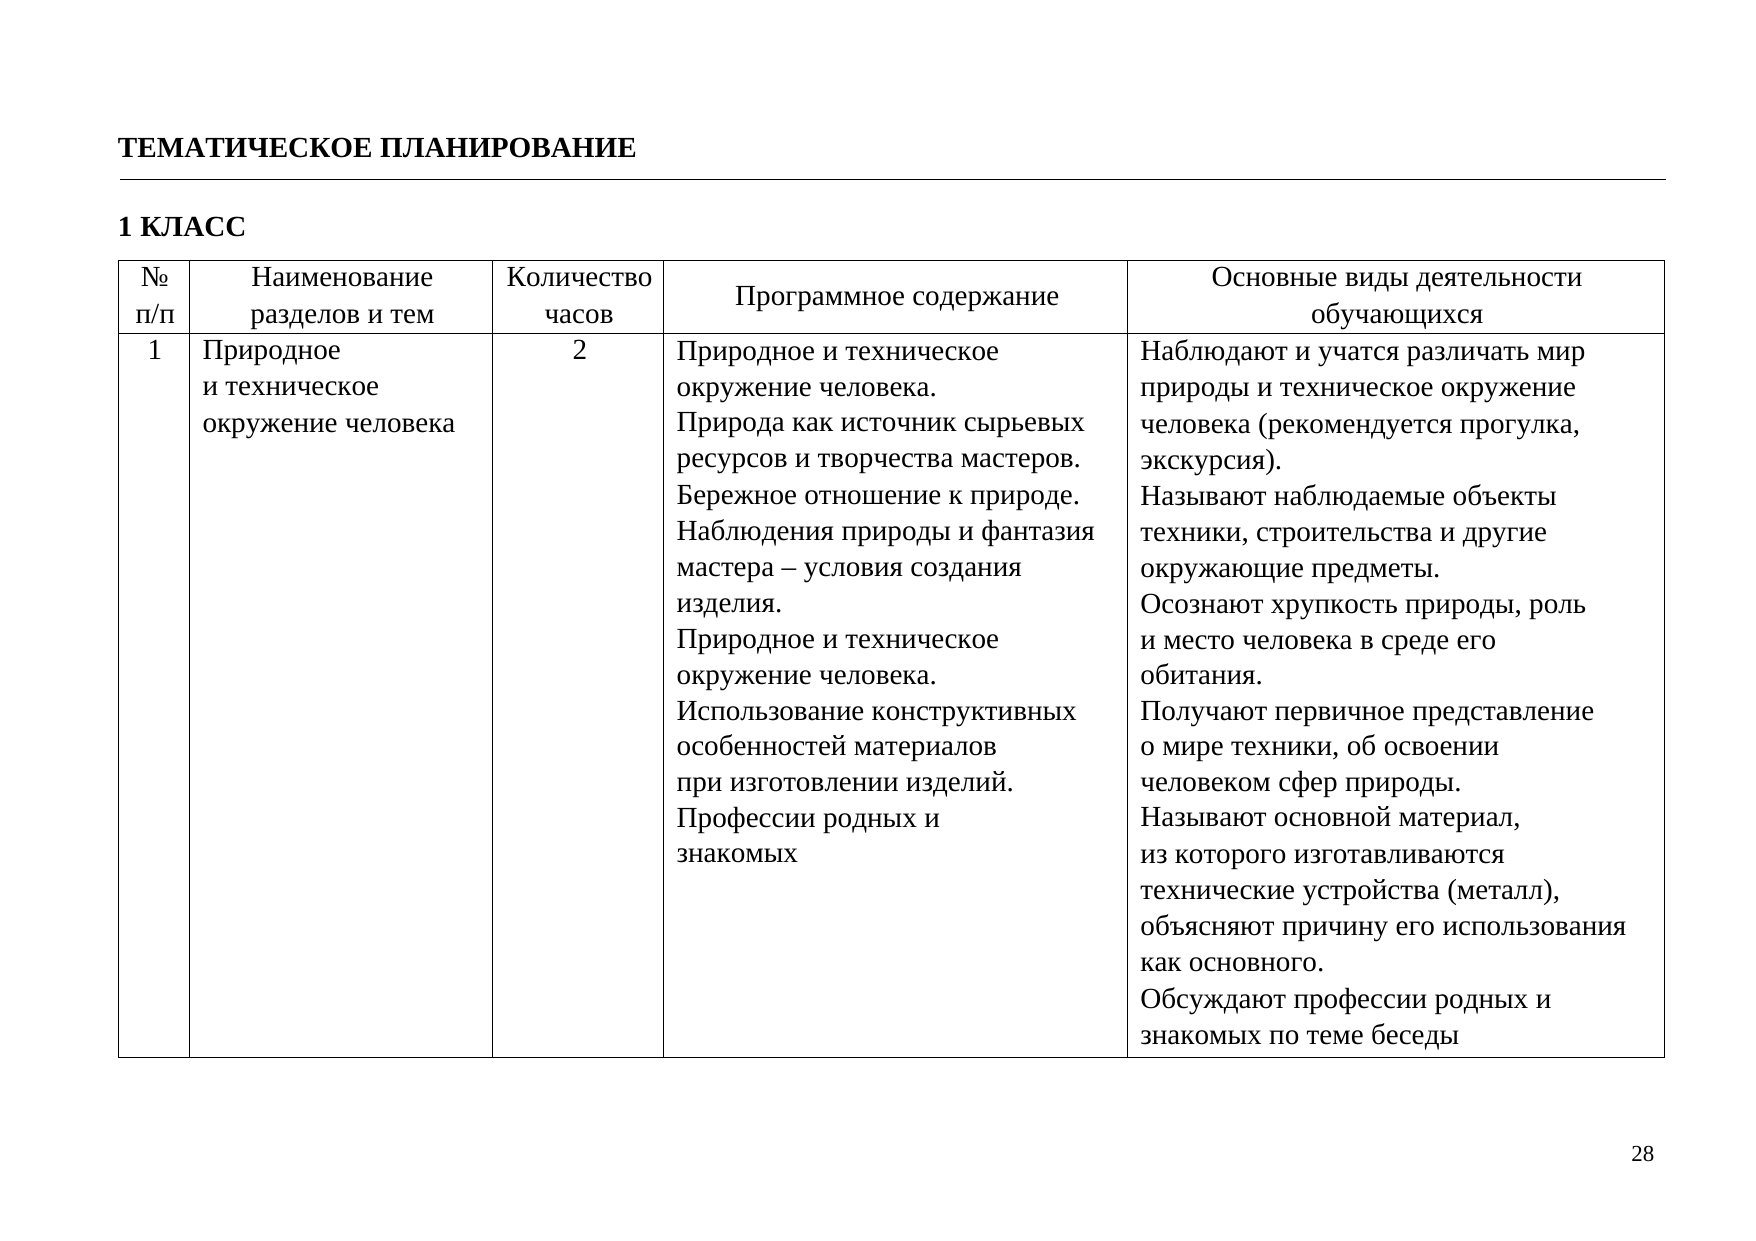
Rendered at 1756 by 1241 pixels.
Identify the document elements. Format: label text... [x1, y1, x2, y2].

table_header Наименование разделов и тем [190, 261, 492, 332]
table_header № п/п [119, 261, 189, 332]
table_cell Природное и техническое окружение человека. Природа как источник сырьевых ресурсов и творчества мастеров. Бережное отношение к природе. Наблюдения природы и фантазия мастера – условия создания изделия. Природное и техническое окружение человека. Использование конструктивных особенностей материалов при изготовлении изделий. Профессии родных и знакомых [664, 334, 1127, 1057]
table_header Программное содержание [664, 261, 1127, 332]
table_cell 2 [493, 334, 663, 1057]
table_cell Наблюдают и учатся различать мир природы и техническое окружение человека (рекомендуется прогулка, экскурсия). Называют наблюдаемые объекты техники, строительства и другие окружающие предметы. Осознают хрупкость природы, роль и место человека в среде его обитания. Получают первичное представление о мире техники, об освоении человеком сфер природы. Называют основной материал, из которого изготавливаются технические устройства (металл), объясняют причину его использования как основного. Обсуждают профессии родных и знакомых по теме беседы [1128, 334, 1664, 1057]
text ТЕМАТИЧЕСКОЕ ПЛАНИРОВАНИЕ [118, 130, 1678, 163]
table_cell 1 [119, 334, 189, 1057]
list КЛАСС [118, 209, 1678, 243]
table_header Основные виды деятельности обучающихся [1128, 261, 1664, 332]
table_cell Природное и техническое окружение человека [190, 334, 492, 1057]
table_header Количество часов [493, 261, 663, 332]
